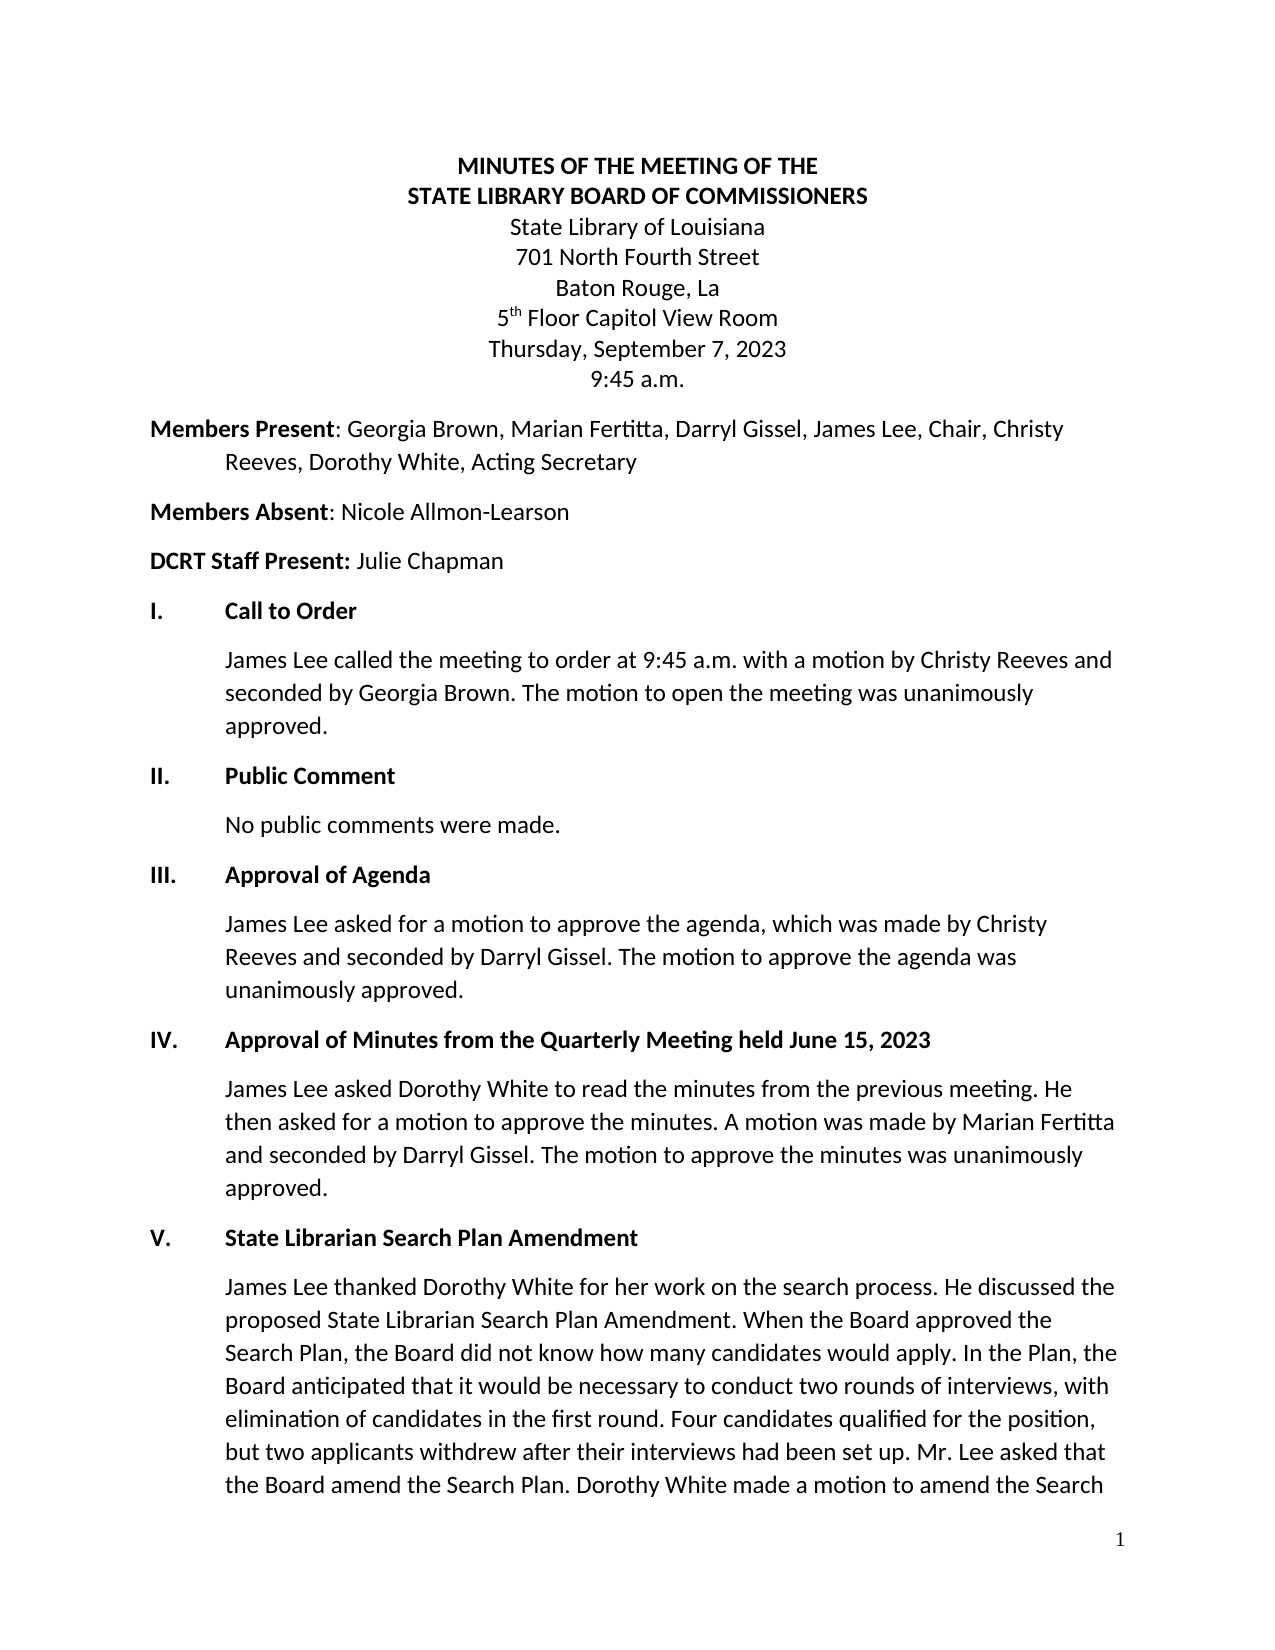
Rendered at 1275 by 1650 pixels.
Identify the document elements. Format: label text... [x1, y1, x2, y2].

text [225, 1272, 1125, 1499]
text V. State Librarian Search Plan Amendment [150, 1222, 1125, 1252]
text II. Public Comment [150, 760, 1125, 790]
text Baton Rouge, La [150, 272, 1125, 303]
text James Lee asked Dorothy White to read the minutes from the previous meeting. He then asked for a motion to approve the minutes. A motion was made by Marian Fertitta and seconded by Darryl Gissel. The motion to approve the minutes was unanimously approved. [150, 1074, 1125, 1203]
text I. Call to Order [150, 595, 1125, 625]
text 5th Floor Capitol View Room [150, 303, 1125, 333]
text Thursday, September 7, 2023 [150, 333, 1125, 364]
text James Lee called the meeting to order at 9:45 a.m. with a motion by Christy Reeves and seconded by Georgia Brown. The motion to open the meeting was unanimously approved. [150, 644, 1125, 741]
text 701 North Fourth Street [150, 242, 1125, 272]
text James Lee asked for a motion to approve the agenda, which was made by Christy Reeves and seconded by Darryl Gissel. The motion to approve the agenda was unanimously approved. [150, 909, 1125, 1005]
text IV. Approval of Minutes from the Quarterly Meeting held June 15, 2023 [150, 1024, 1125, 1054]
text 9:45 a.m. [150, 364, 1125, 394]
text STATE LIBRARY BOARD OF COMMISSIONERS [150, 181, 1125, 211]
text No public comments were made. [150, 809, 1125, 840]
text Members Present: Georgia Brown, Marian Fertitta, Darryl Gissel, James Lee, Chair, Christy Reeves, Dorothy White, Acting Secretary [150, 413, 1125, 477]
text MINUTES OF THE MEETING OF THE [150, 150, 1125, 181]
text Members Absent: Nicole Allmon-Learson [150, 496, 1125, 526]
text State Library of Louisiana [150, 211, 1125, 242]
text III. Approval of Agenda [150, 859, 1125, 889]
text DCRT Staff Present: Julie Chapman [150, 545, 1125, 576]
